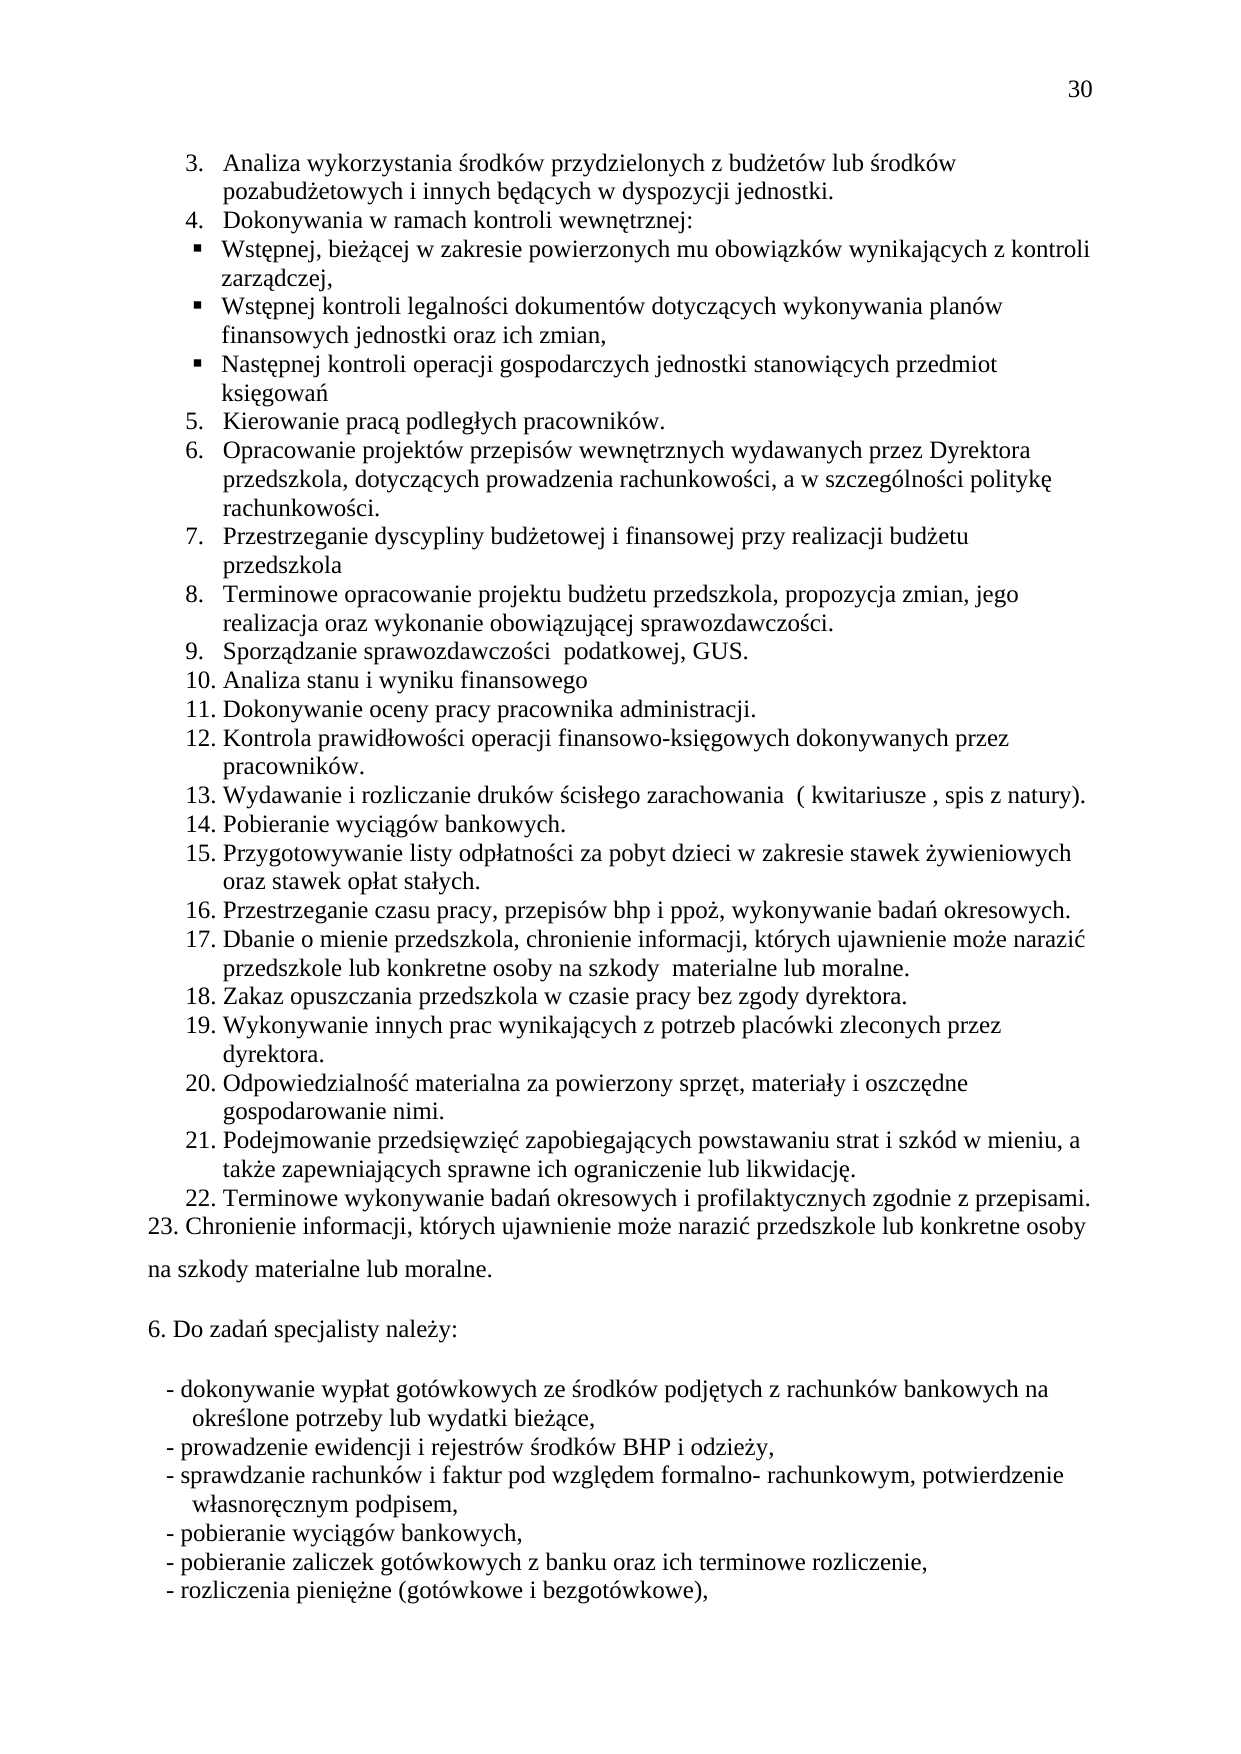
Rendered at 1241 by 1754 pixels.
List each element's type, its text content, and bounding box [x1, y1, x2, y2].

list Przestrzeganie dyscypliny budżetowej i finansowej przy realizacji budżetu przedszkola [185, 521, 1093, 579]
list Przygotowywanie listy odpłatności za pobyt dzieci w zakresie stawek żywieniowych oraz stawek opłat stałych. [185, 838, 1093, 895]
text - sprawdzanie rachunków i faktur pod względem formalno- rachunkowym, potwierdzenie własnoręcznym podpisem, [166, 1460, 1093, 1518]
list Podejmowanie przedsięwzięć zapobiegających powstawaniu strat i szkód w mieniu, a także zapewniających sprawne ich ograniczenie lub likwidację. [185, 1125, 1093, 1183]
list Analiza wykorzystania środków przydzielonych z budżetów lub środków pozabudżetowych i innych będących w dyspozycji jednostki. [185, 148, 1093, 205]
text - pobieranie wyciągów bankowych, [166, 1518, 1093, 1547]
list Kontrola prawidłowości operacji finansowo-księgowych dokonywanych przez pracowników. [185, 723, 1093, 780]
text - pobieranie zaliczek gotówkowych z banku oraz ich terminowe rozliczenie, [166, 1547, 1093, 1575]
list Opracowanie projektów przepisów wewnętrznych wydawanych przez Dyrektora przedszkola, dotyczących prowadzenia rachunkowości, a w szczególności politykę rachunkowości. [185, 435, 1093, 521]
list Terminowe wykonywanie badań okresowych i profilaktycznych zgodnie z przepisami. [185, 1183, 1093, 1211]
list Dbanie o mienie przedszkola, chronienie informacji, których ujawnienie może narazić przedszkole lub konkretne osoby na szkody materialne lub moralne. [185, 924, 1093, 981]
list Wstępnej, bieżącej w zakresie powierzonych mu obowiązków wynikających z kontroli zarządczej, [192, 234, 1093, 291]
text 23. Chronienie informacji, których ujawnienie może narazić przedszkole lub konkretne osoby na szkody materialne lub moralne. [148, 1211, 1093, 1283]
list Terminowe opracowanie projektu budżetu przedszkola, propozycja zmian, jego realizacja oraz wykonanie obowiązującej sprawozdawczości. [185, 579, 1093, 636]
list Odpowiedzialność materialna za powierzony sprzęt, materiały i oszczędne gospodarowanie nimi. [185, 1068, 1093, 1125]
text - dokonywanie wypłat gotówkowych ze środków podjętych z rachunków bankowych na określone potrzeby lub wydatki bieżące, [166, 1374, 1093, 1432]
list Dokonywania w ramach kontroli wewnętrznej: [185, 205, 1093, 234]
text 6. Do zadań specjalisty należy: [148, 1314, 1093, 1343]
list Wstępnej kontroli legalności dokumentów dotyczących wykonywania planów finansowych jednostki oraz ich zmian, [192, 291, 1093, 349]
text - rozliczenia pieniężne (gotówkowe i bezgotówkowe), [166, 1575, 1093, 1604]
list Analiza stanu i wyniku finansowego [185, 665, 1093, 694]
list Przestrzeganie czasu pracy, przepisów bhp i ppoż, wykonywanie badań okresowych. [185, 895, 1093, 924]
list Zakaz opuszczania przedszkola w czasie pracy bez zgody dyrektora. [185, 981, 1093, 1010]
list Wykonywanie innych prac wynikających z potrzeb placówki zleconych przez dyrektora. [185, 1010, 1093, 1068]
list Następnej kontroli operacji gospodarczych jednostki stanowiących przedmiot księgowań [192, 349, 1093, 406]
text - prowadzenie ewidencji i rejestrów środków BHP i odzieży, [166, 1432, 1093, 1460]
list Dokonywanie oceny pracy pracownika administracji. [185, 694, 1093, 723]
list Sporządzanie sprawozdawczości podatkowej, GUS. [185, 636, 1093, 665]
list Wydawanie i rozliczanie druków ścisłego zarachowania ( kwitariusze , spis z natury). [185, 780, 1093, 809]
list Kierowanie pracą podległych pracowników. [185, 406, 1093, 435]
list Pobieranie wyciągów bankowych. [185, 809, 1093, 838]
